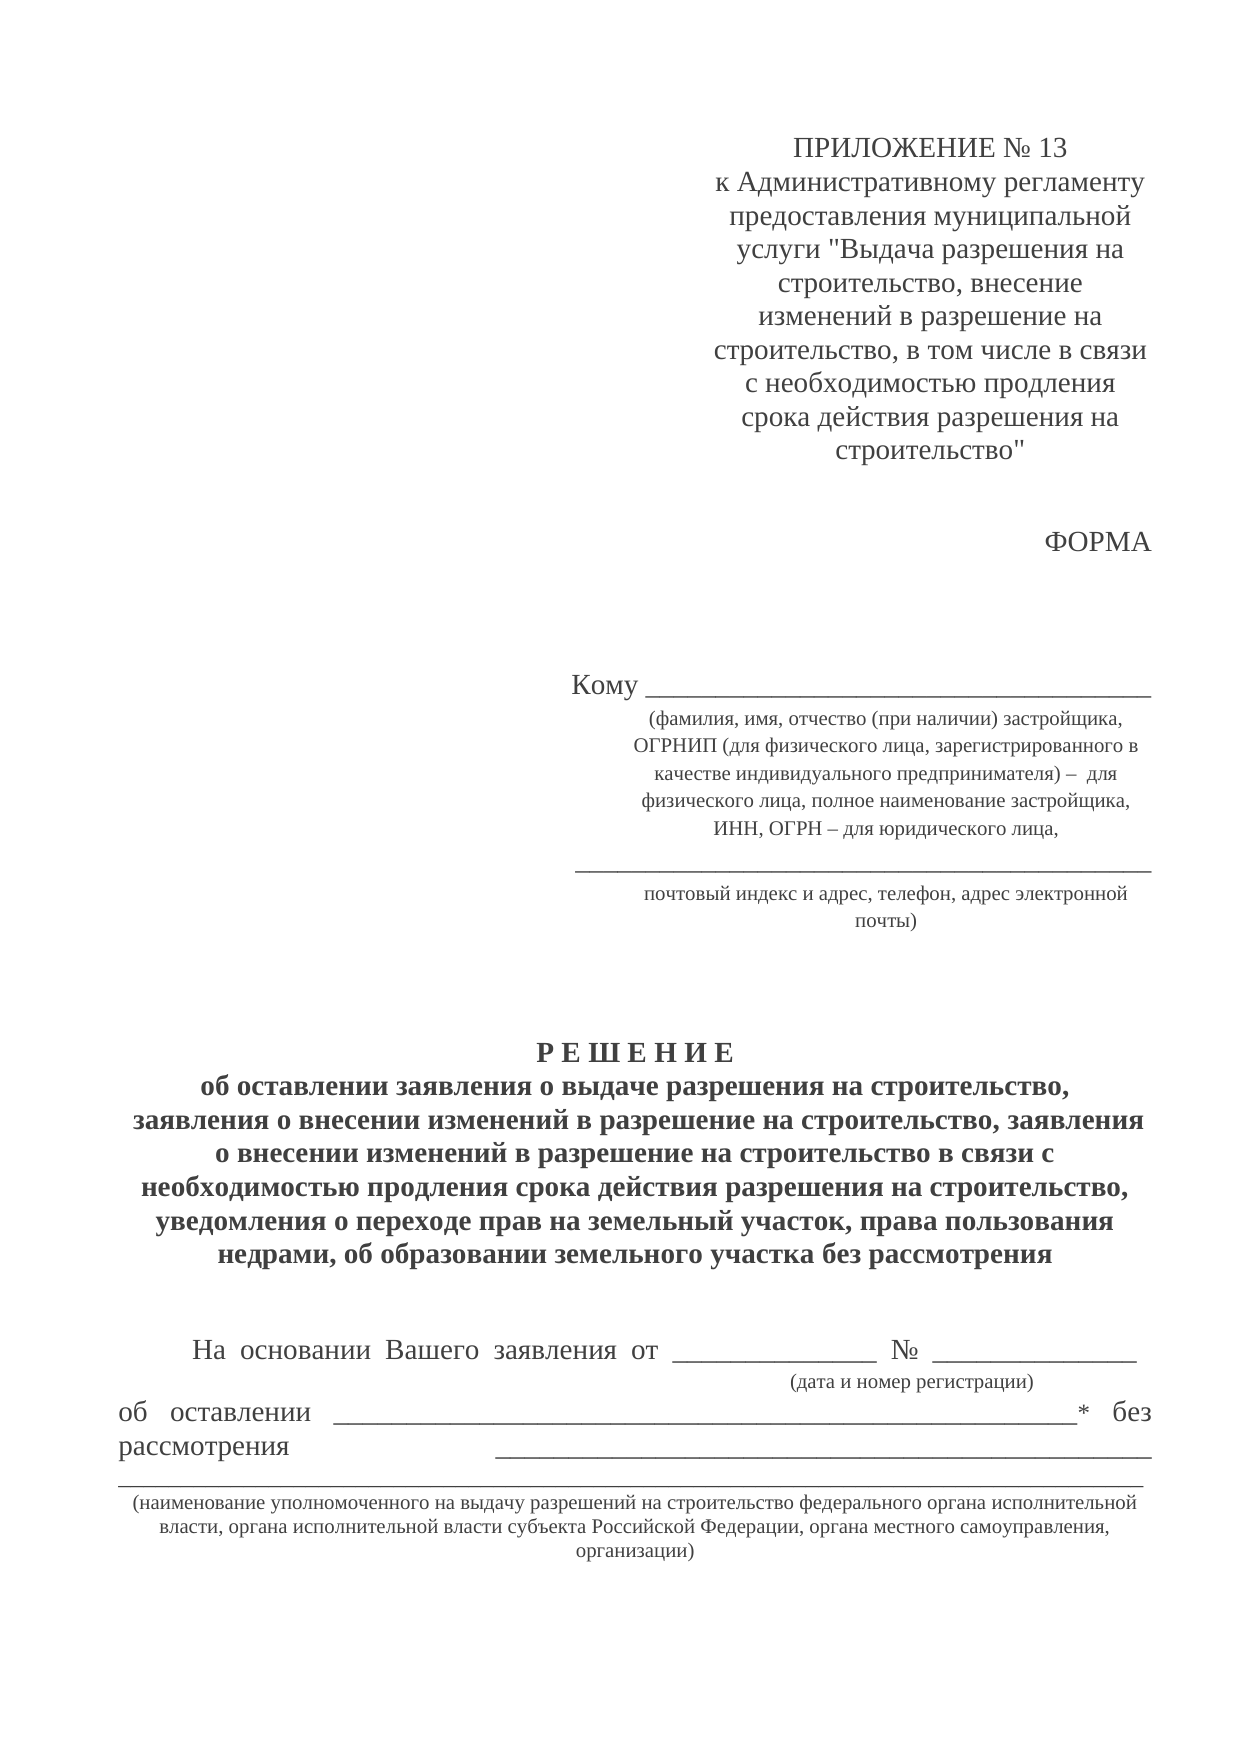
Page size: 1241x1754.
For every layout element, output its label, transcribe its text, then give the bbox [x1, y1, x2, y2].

text почтовый индекс и адрес, телефон, адрес электронной почты) [620, 881, 1152, 932]
text (наименование уполномоченного на выдачу разрешений на строительство федерального органа исполнительной власти, органа исполнительной власти субъекта Российской Федерации, органа местного самоуправления, организации) [118, 1490, 1152, 1562]
text об оставлении ___________________________________________________* без рассмотрения _____________________________________________ __________________________________________________________________________________ [118, 1394, 1152, 1490]
text Кому ____________________________________ [118, 667, 1152, 700]
text заявления о внесении изменений в разрешение на строительство, заявления о внесении изменений в разрешение на строительство в связи с необходимостью продления срока действия разрешения на строительство, [118, 1102, 1152, 1203]
text уведомления о переходе прав на земельный участок, права пользования недрами, об образовании земельного участка без рассмотрения [118, 1203, 1152, 1270]
text (фамилия, имя, отчество (при наличии) застройщика, ОГРНИП (для физического лица, зарегистрированного в качестве индивидуального предпринимателя) – для физического лица, полное наименование застройщика, ИНН, ОГРН – для юридического лица, [620, 705, 1152, 840]
text ФОРМА [709, 524, 1152, 558]
text На основании Вашего заявления от ______________ № ______________ (дата и номер регистрации) [118, 1332, 1152, 1394]
text _________________________________________ [118, 843, 1152, 876]
text ПРИЛОЖЕНИЕ № 13 [709, 131, 1152, 164]
text Р Е Ш Е Н И Е об оставлении заявления о выдаче разрешения на строительство, [118, 1035, 1152, 1102]
text к Административному регламенту предоставления муниципальной услуги "Выдача разрешения на строительство, внесение изменений в разрешение на строительство, в том числе в связи с необходимостью продления срока действия разрешения на строительство" [709, 164, 1152, 466]
